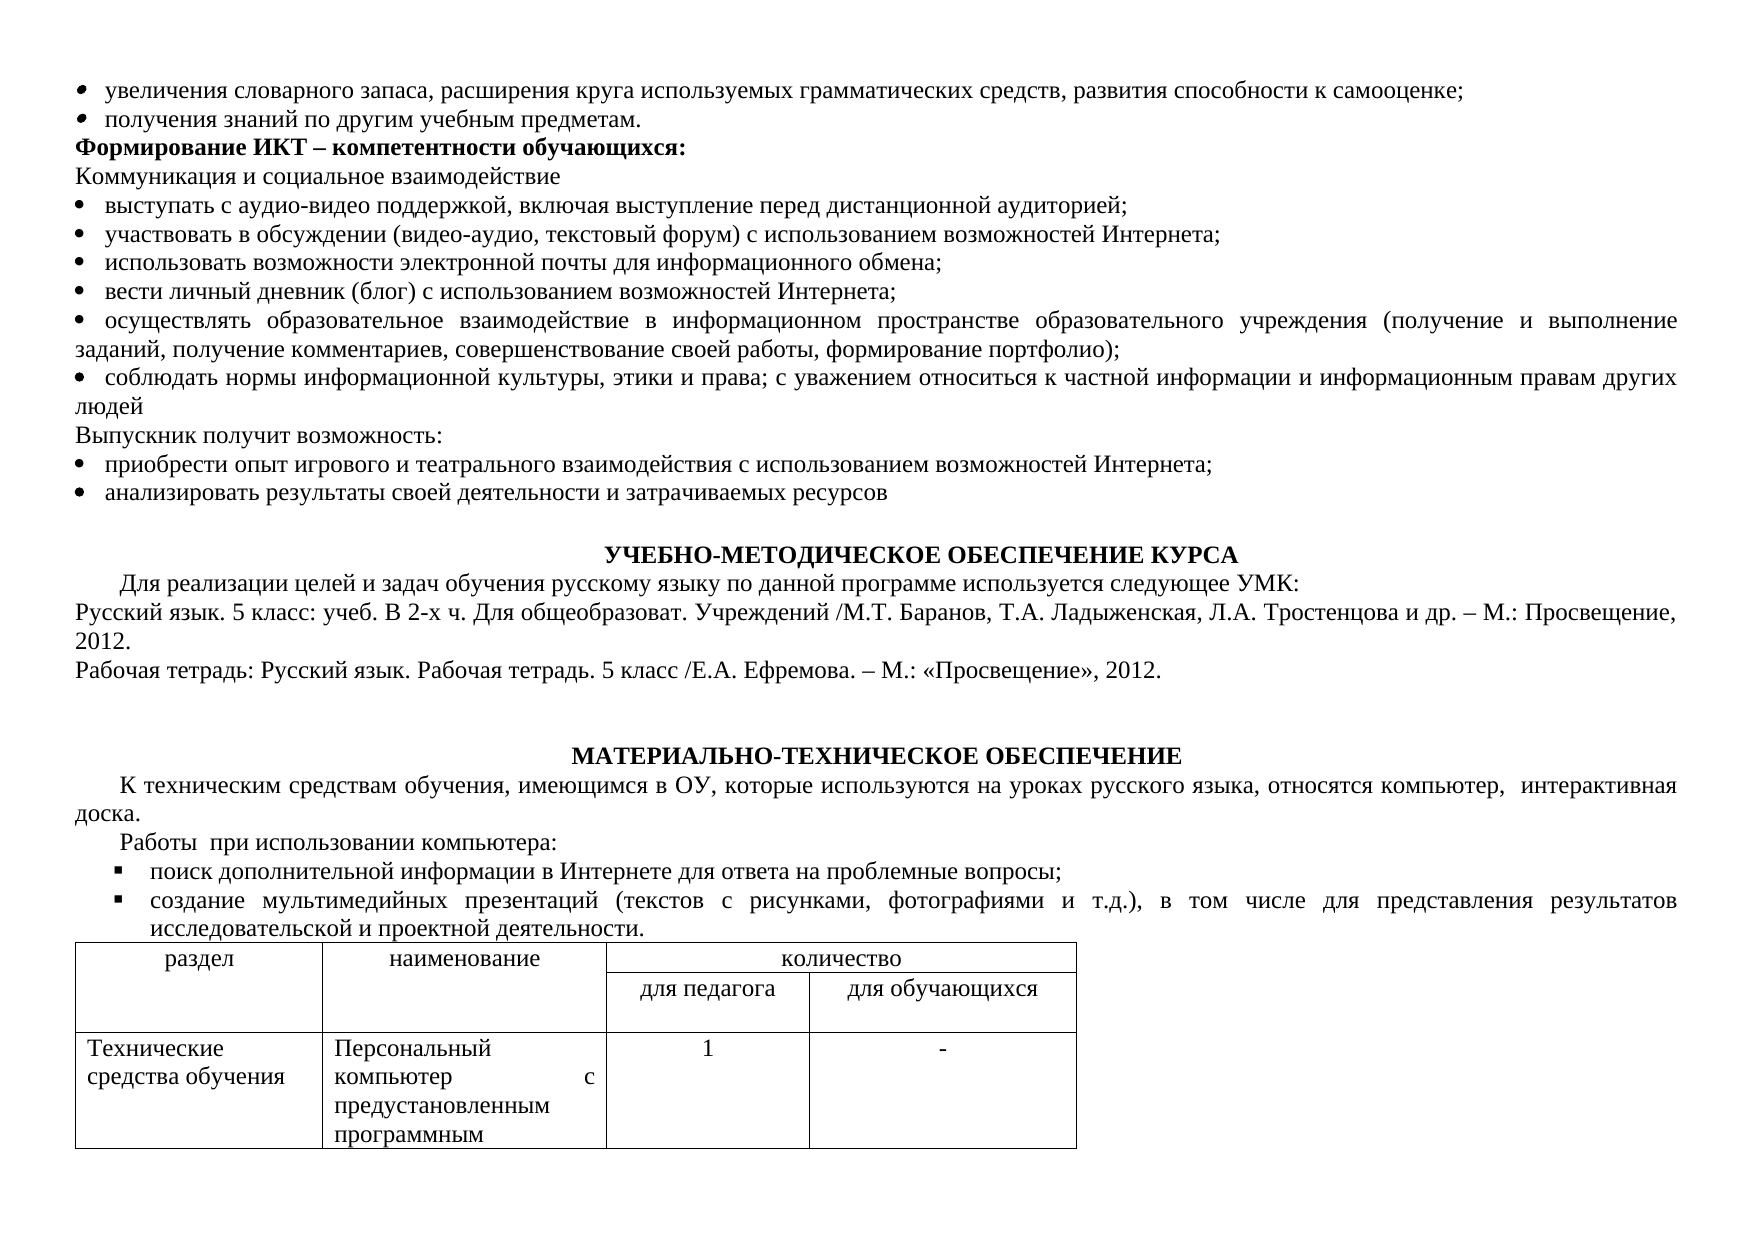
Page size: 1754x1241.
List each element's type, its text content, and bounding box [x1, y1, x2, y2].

list создание мультимедийных презентаций (текстов с рисунками, фотографиями и т.д.), в том числе для представления результатов исследовательской и проектной деятельности. [112, 885, 1679, 942]
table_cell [76, 1033, 322, 1148]
list осуществлять образовательное взаимодействие в информационном пространстве образовательного учреждения (получение и выполнение заданий, получение комментариев, совершенствование своей работы, формирование портфолио); [75, 305, 1679, 362]
table_header раздел [76, 943, 322, 1032]
list использовать возможности электронной почты для информационного обмена; [75, 247, 1679, 276]
table_cell - [810, 1033, 1076, 1148]
list приобрести опыт игрового и театрального взаимодействия с использованием возможностей Интернета; [75, 449, 1679, 477]
table_header количество [607, 943, 1076, 972]
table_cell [323, 1033, 606, 1148]
text К техническим средствам обучения, имеющимся в ОУ, которые используются на уроках русского языка, относятся компьютер, интерактивная доска. [75, 770, 1679, 827]
list вести личный дневник (блог) с использованием возможностей Интернета; [75, 276, 1679, 305]
text Работы при использовании компьютера: [75, 827, 1679, 856]
list соблюдать нормы информационной культуры, этики и права; с уважением относиться к частной информации и информационным правам других людей [75, 362, 1679, 420]
text УЧЕБНО-МЕТОДИЧЕСКОЕ ОБЕСПЕЧЕНИЕ КУРСА [75, 540, 1679, 568]
list увеличения словарного запаса, расширения круга используемых грамматических средств, развития способности к самооценке; [75, 75, 1679, 104]
text Коммуникация и социальное взаимодействие [75, 161, 1679, 190]
list участвовать в обсуждении (видео-аудио, текстовый форум) с использованием возможностей Интернета; [75, 219, 1679, 247]
text Для реализации целей и задач обучения русскому языку по данной программе используется следующее УМК: [75, 568, 1679, 597]
list анализировать результаты своей деятельности и затрачиваемых ресурсов [75, 477, 1679, 506]
list поиск дополнительной информации в Интернете для ответа на проблемные вопросы; [112, 856, 1679, 885]
table_cell для педагога [607, 973, 809, 1032]
text Формирование ИКТ – компетентности обучающихся: [75, 132, 1679, 161]
table_cell 1 [607, 1033, 809, 1148]
table_header наименование [323, 943, 606, 1032]
table_cell для обучающихся [810, 973, 1076, 1032]
list выступать с аудио-видео поддержкой, включая выступление перед дистанционной аудиторией; [75, 190, 1679, 219]
text Русский язык. 5 класс: учеб. В 2-х ч. Для общеобразоват. Учреждений /М.Т. Баранов, Т.А. Ладыженская, Л.А. Тростенцова и др. – М.: Просвещение, 2012. [75, 597, 1679, 655]
text Выпускник получит возможность: [75, 420, 1679, 449]
text МАТЕРИАЛЬНО-ТЕХНИЧЕСКОЕ ОБЕСПЕЧЕНИЕ [75, 741, 1679, 770]
text Рабочая тетрадь: Русский язык. Рабочая тетрадь. 5 класс /Е.А. Ефремова. – М.: «Просвещение», 2012. [75, 655, 1679, 683]
list получения знаний по другим учебным предметам. [75, 104, 1679, 132]
